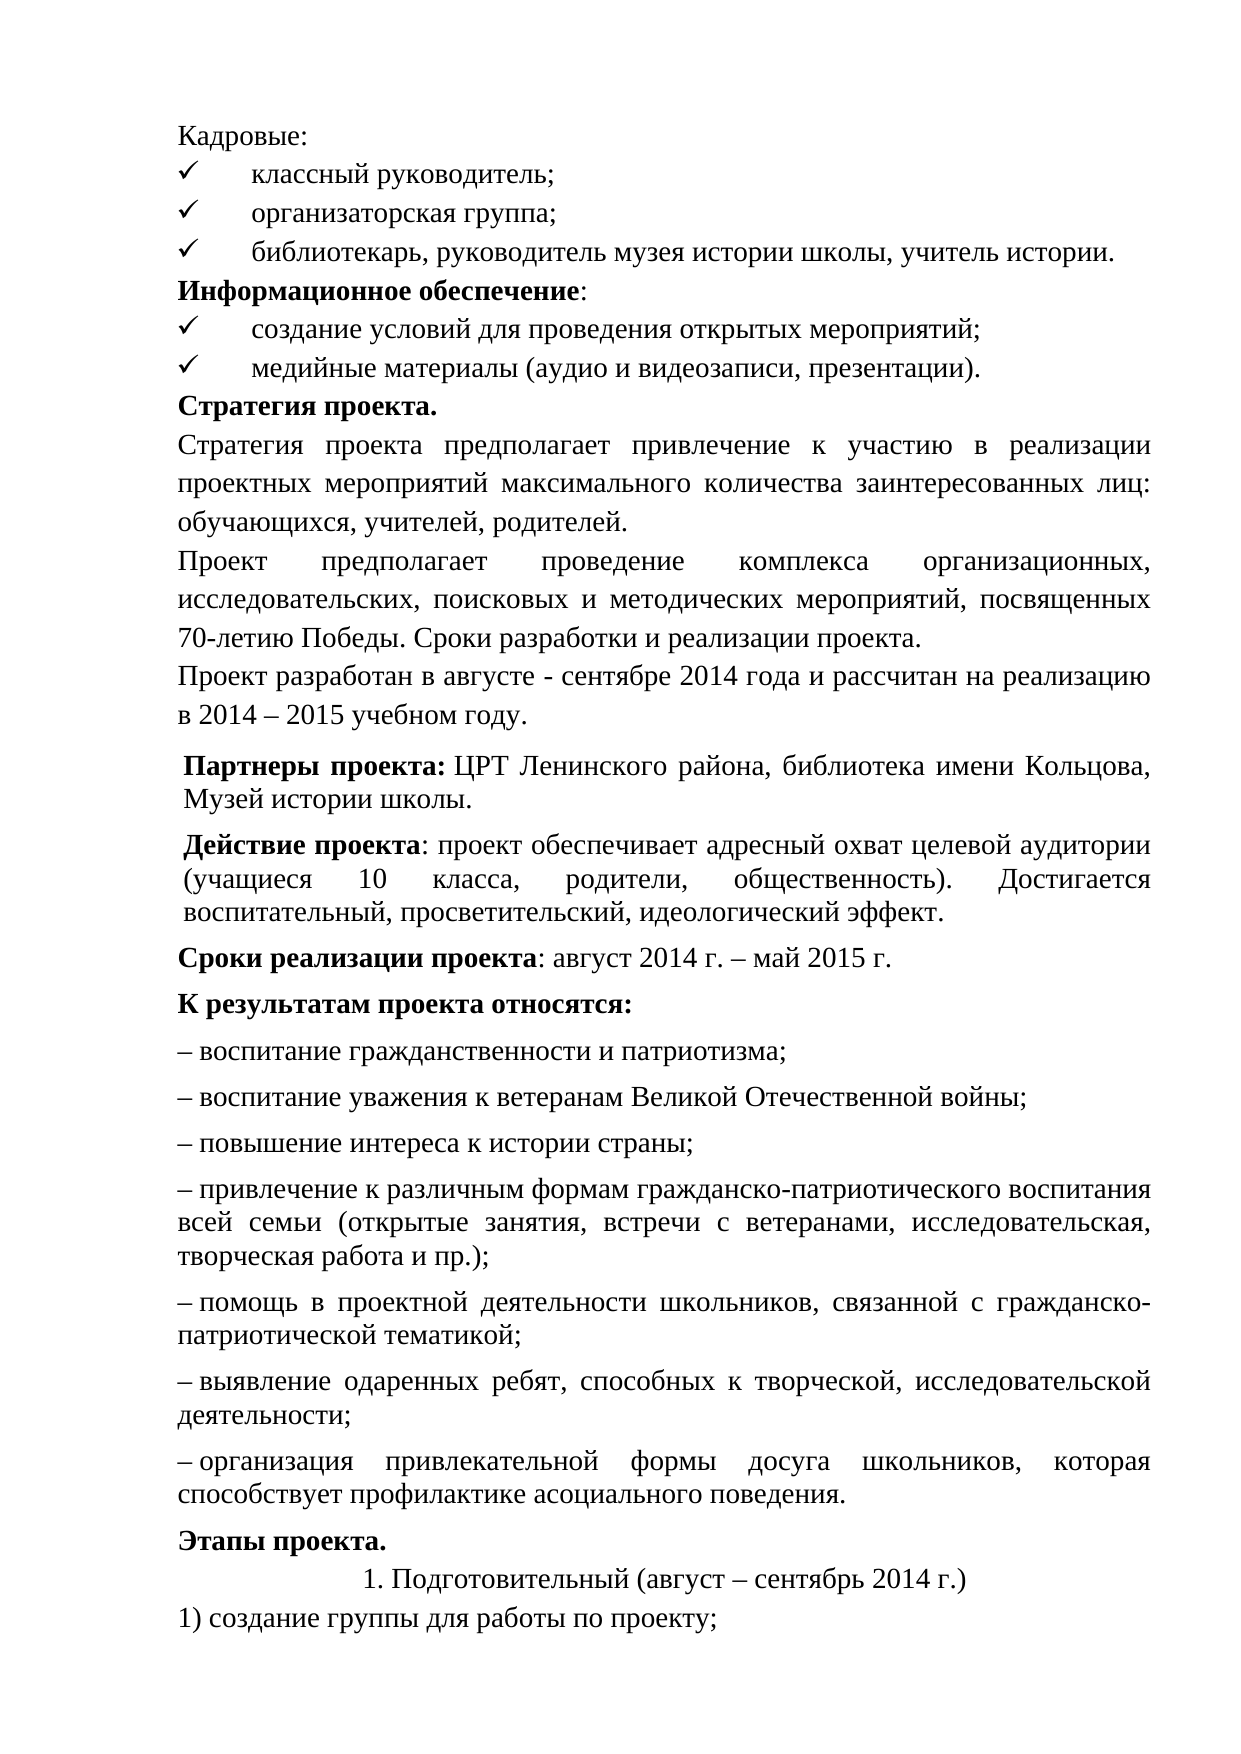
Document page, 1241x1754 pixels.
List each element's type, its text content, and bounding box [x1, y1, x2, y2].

list медийные материалы (аудио и видеозаписи, презентации). [176, 350, 1152, 383]
text К результатам проекта относятся: [177, 987, 1152, 1020]
text – воспитание гражданственности и патриотизма; [177, 1033, 1152, 1066]
text Этапы проекта. [177, 1523, 1152, 1556]
text – воспитание уважения к ветеранам Великой Отечественной войны; [177, 1079, 1152, 1112]
text – повышение интереса к истории страны; [177, 1125, 1152, 1158]
text Действие проекта: проект обеспечивает адресный охват целевой аудитории (учащиеся 10 класса, родители, общественность). Достигается воспитательный, просветительский, идеологический эффект. [183, 827, 1152, 928]
text – помощь в проектной деятельности школьников, связанной с гражданско-патриотической тематикой; [177, 1284, 1152, 1351]
list организаторская группа; [176, 195, 1152, 229]
text – выявление одаренных ребят, способных к творческой, исследовательской деятельности; [177, 1363, 1152, 1431]
text – привлечение к различным формам гражданско-патриотического воспитания всей семьи (открытые занятия, встречи с ветеранами, исследовательская, творческая работа и пр.); [177, 1171, 1152, 1271]
list создание условий для проведения открытых мероприятий; [176, 311, 1152, 345]
text Кадровые: [177, 118, 1152, 152]
list классный руководитель; [176, 157, 1152, 190]
text 1) создание группы для работы по проекту; [177, 1600, 1152, 1633]
text Стратегия проекта предполагает привлечение к участию в реализации проектных мероприятий максимального количества заинтересованных лиц: обучающихся, учителей, родителей. [177, 427, 1152, 538]
text Стратегия проекта. [177, 388, 1152, 422]
text – организация привлекательной формы досуга школьников, которая способствует профилактике асоциального поведения. [177, 1443, 1152, 1510]
text Информационное обеспечение: [177, 273, 1152, 306]
text Сроки реализации проекта: август 2014 г. – май 2015 г. [177, 941, 1152, 974]
list библиотекарь, руководитель музея истории школы, учитель истории. [176, 234, 1152, 268]
text 1. Подготовительный (август – сентябрь 2014 г.) [177, 1561, 1152, 1595]
text Проект разработан в августе - сентябре 2014 года и рассчитан на реализацию в 2014 – 2015 учебном году. [177, 658, 1152, 730]
text Проект предполагает проведение комплекса организационных, исследовательских, поисковых и методических мероприятий, посвященных 70-летию Победы. Сроки разработки и реализации проекта. [177, 543, 1152, 653]
text Партнеры проекта: ЦРТ Ленинского района, библиотека имени Кольцова, Музей истории школы. [183, 748, 1152, 815]
